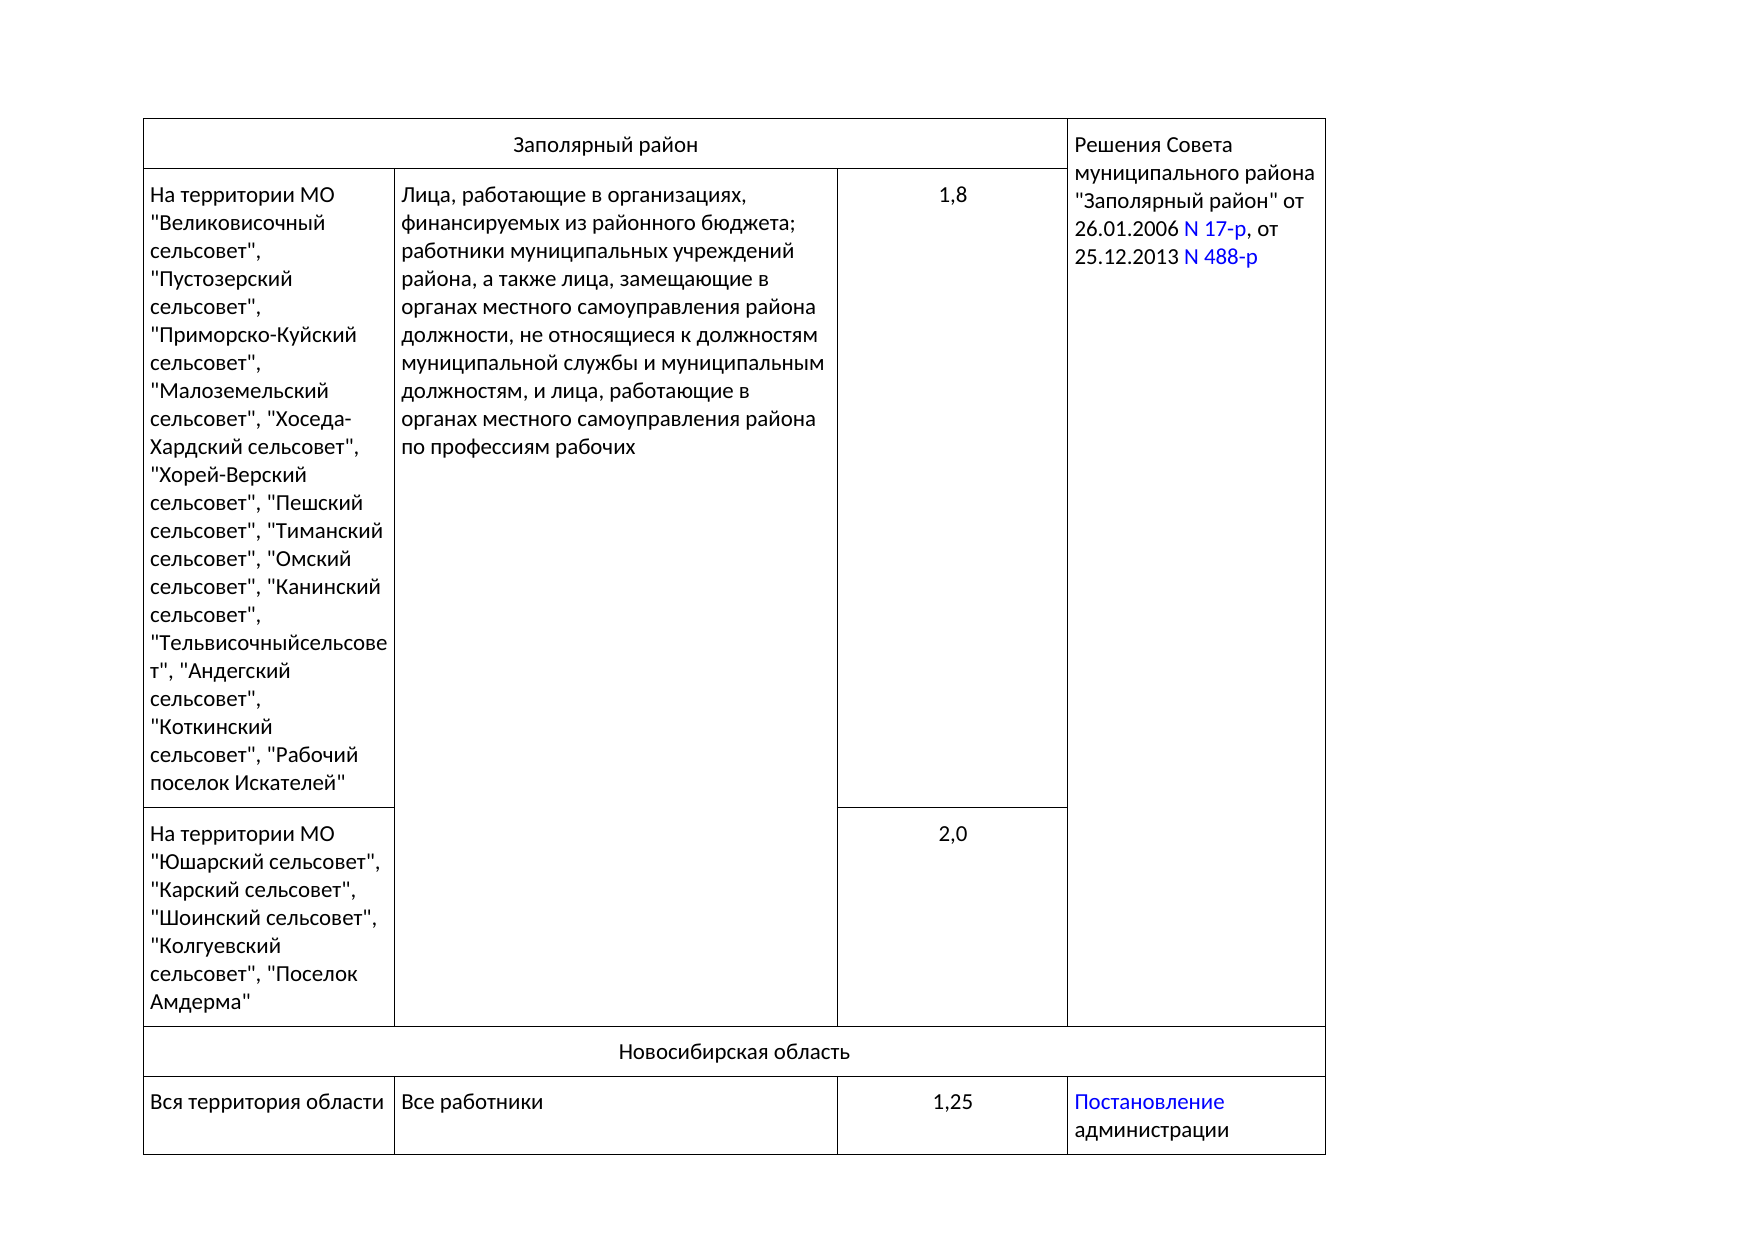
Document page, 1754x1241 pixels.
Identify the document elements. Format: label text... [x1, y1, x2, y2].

table_cell Все работники [395, 1077, 837, 1154]
table_cell Решения Совета муниципального района "Заполярный район" от 26.01.2006 N 17-р, от 25.12.2013 N 488-р [1068, 119, 1325, 1026]
table_cell Лица, работающие в организациях, финансируемых из районного бюджета; работники муниципальных учреждений района, а также лица, замещающие в органах местного самоуправления района должности, не относящиеся к должностям муниципальной службы и муниципальным должностям, и лица, работающие в органах местного самоуправления района по профессиям рабочих [395, 169, 837, 1026]
table_cell Новосибирская область [144, 1027, 1325, 1076]
table_cell 2,0 [838, 808, 1067, 1026]
table_cell 1,25 [838, 1077, 1067, 1154]
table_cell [144, 1077, 394, 1154]
table_cell На территории МО "Юшарский сельсовет", "Карский сельсовет", "Шоинский сельсовет", "Колгуевский сельсовет", "Поселок Амдерма" [144, 808, 394, 1026]
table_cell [1068, 1077, 1325, 1154]
table_cell 1,8 [838, 169, 1067, 807]
table_cell Заполярный район [144, 119, 1067, 168]
table_cell На территории МО "Великовисочный сельсовет", "Пустозерский сельсовет", "Приморско-Куйский сельсовет", "Малоземельский сельсовет", "Хоседа-Хардский сельсовет", "Хорей-Верский сельсовет", "Пешский сельсовет", "Тиманский сельсовет", "Омский сельсовет", "Канинский сельсовет", "Тельвисочныйсельсовет", "Андегский сельсовет", "Коткинский сельсовет", "Рабочий поселок Искателей" [144, 169, 394, 807]
